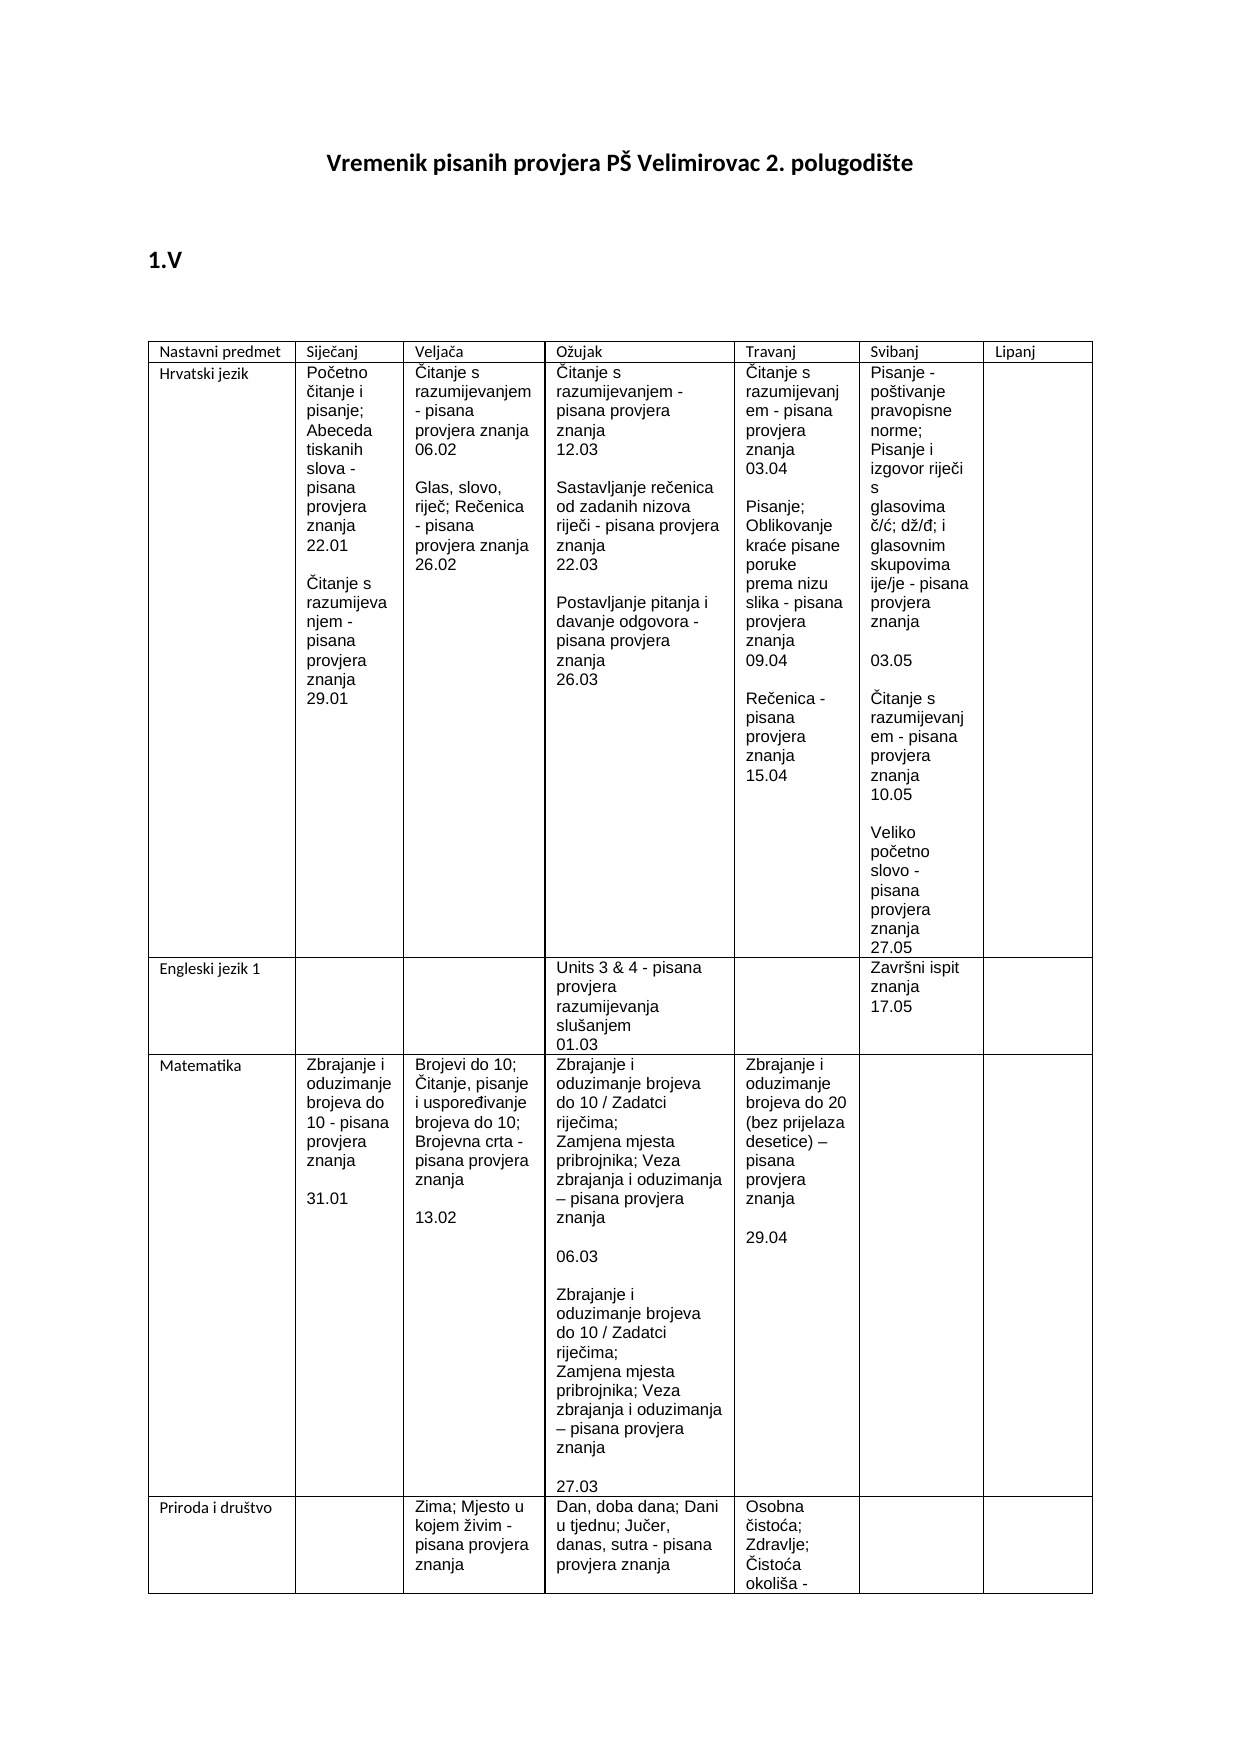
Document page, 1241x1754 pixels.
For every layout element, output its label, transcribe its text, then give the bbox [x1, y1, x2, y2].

table_cell [984, 363, 1092, 957]
table_cell Čitanje s razumijevanjem - pisana provjera znanja 12.03 Sastavljanje rečenica od zadanih nizova riječi - pisana provjera znanja 22.03 Postavljanje pitanja i davanje odgovora - pisana provjera znanja 26.03 [546, 363, 734, 957]
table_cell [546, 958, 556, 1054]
table_cell Završni ispit znanja 17.05 [860, 958, 983, 1054]
text Vremenik pisanih provjera PŠ Velimirovac 2. polugodište [148, 148, 1093, 178]
table_header Travanj [735, 342, 859, 362]
table_cell Units 3 & 4 - pisana provjera razumijevanja slušanjem 01.03 [598, 958, 734, 1054]
table_header Ožujak [546, 342, 734, 362]
table_cell Zbrajanje i oduzimanje brojeva do 20 (bez prijelaza desetice) – pisana provjera znanja 29.04 [735, 1055, 859, 1496]
table_cell Engleski jezik 1 [149, 958, 295, 1054]
table_cell [984, 1055, 1092, 1496]
table_cell Pisanje - poštivanje pravopisne norme; Pisanje i izgovor riječi s glasovima č/ć; dž/đ; i glasovnim skupovima ije/je - pisana provjera znanja 03.05 Čitanje s razumijevanjem - pisana provjera znanja 10.05 Veliko početno slovo - pisana provjera znanja 27.05 [860, 363, 983, 957]
table_cell [296, 958, 403, 1054]
text 1.V [148, 244, 1093, 274]
table_cell Matematika [149, 1055, 295, 1496]
table_cell [404, 958, 544, 1054]
table_cell [735, 958, 859, 1054]
table_cell [296, 1497, 403, 1593]
table_cell Brojevi do 10; Čitanje, pisanje i uspoređivanje brojeva do 10; Brojevna crta - pisana provjera znanja 13.02 [404, 1055, 544, 1496]
table_cell [984, 958, 1092, 1054]
table_cell [984, 1497, 1092, 1593]
table_cell Zbrajanje i oduzimanje brojeva do 10 / Zadatci riječima; Zamjena mjesta pribrojnika; Veza zbrajanja i oduzimanja – pisana provjera znanja 06.03 Zbrajanje i oduzimanje brojeva do 10 / Zadatci riječima; Zamjena mjesta pribrojnika; Veza zbrajanja i oduzimanja – pisana provjera znanja 27.03 [546, 1055, 734, 1496]
table_header Veljača [404, 342, 544, 362]
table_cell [735, 1497, 859, 1593]
table_header Siječanj [296, 342, 403, 362]
table_cell [860, 1497, 983, 1593]
table_cell Čitanje s razumijevanjem - pisana provjera znanja 03.04 Pisanje; Oblikovanje kraće pisane poruke prema nizu slika - pisana provjera znanja 09.04 Rečenica - pisana provjera znanja 15.04 [735, 363, 859, 957]
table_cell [404, 1497, 544, 1593]
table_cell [546, 1497, 734, 1593]
table_cell Čitanje s razumijevanjem - pisana provjera znanja 06.02 Glas, slovo, riječ; Rečenica - pisana provjera znanja 26.02 [404, 363, 544, 957]
table_header Svibanj [860, 342, 983, 362]
table_cell Priroda i društvo [149, 1497, 295, 1593]
table_header Lipanj [984, 342, 1092, 362]
table_header Nastavni predmet [149, 342, 295, 362]
table_cell Hrvatski jezik [149, 363, 295, 957]
table_cell [860, 1055, 983, 1496]
table_cell Početno čitanje i pisanje; Abeceda tiskanih slova - pisana provjera znanja 22.01 Čitanje s razumijevanjem - pisana provjera znanja 29.01 [296, 363, 403, 957]
table_cell Zbrajanje i oduzimanje brojeva do 10 - pisana provjera znanja 31.01 [296, 1055, 403, 1496]
